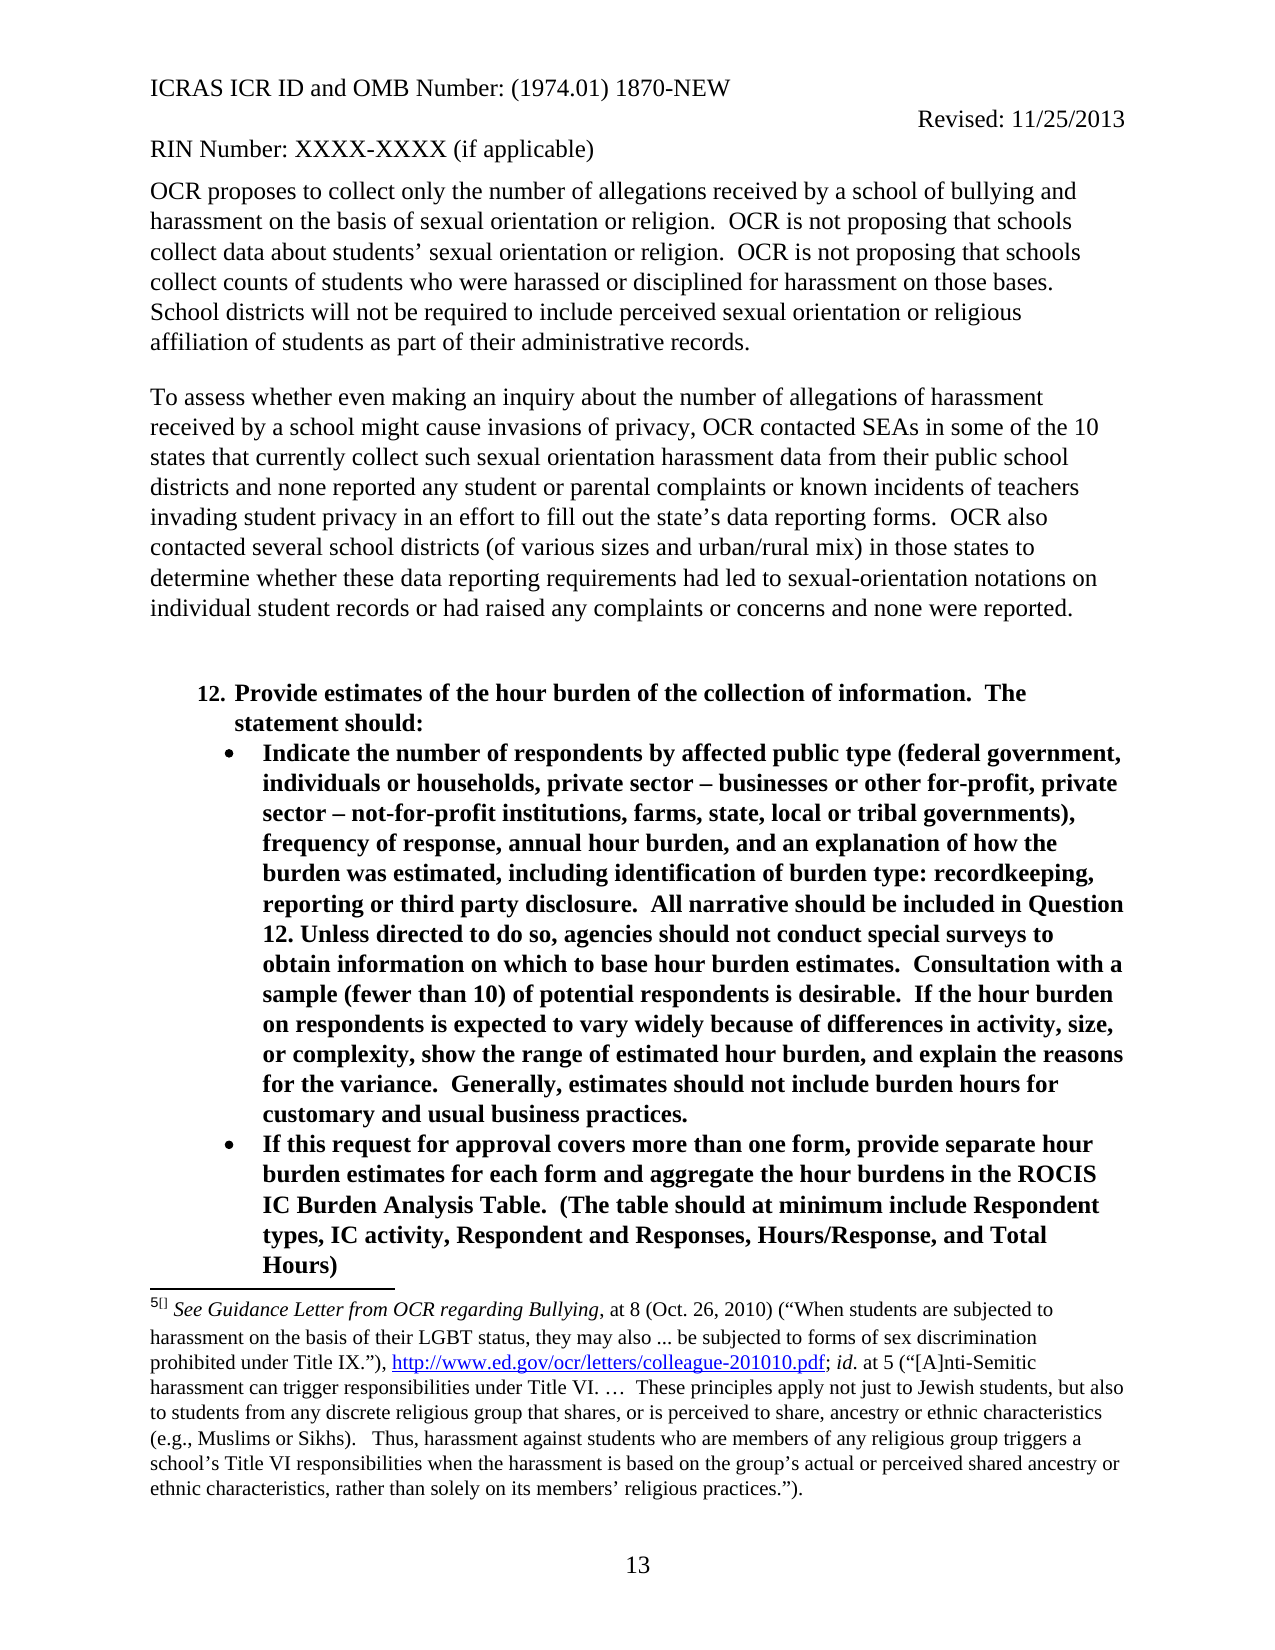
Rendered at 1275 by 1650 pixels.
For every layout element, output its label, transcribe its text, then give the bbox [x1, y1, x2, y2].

list If this request for approval covers more than one form, provide separate hour burden estimates for each form and aggregate the hour burdens in the ROCIS IC Burden Analysis Table. (The table should at minimum include Respondent types, IC activity, Respondent and Responses, Hours/Response, and Total Hours) [225, 1129, 1125, 1279]
list Provide estimates of the hour burden of the collection of information. The statement should: [197, 678, 1125, 737]
list Indicate the number of respondents by affected public type (federal government, individuals or households, private sector – businesses or other for-profit, private sector – not-for-profit institutions, farms, state, local or tribal governments), frequency of response, annual hour burden, and an explanation of how the burden was estimated, including identification of burden type: recordkeeping, reporting or third party disclosure. All narrative should be included in Question 12. Unless directed to do so, agencies should not conduct special surveys to obtain information on which to base hour burden estimates. Consultation with a sample (fewer than 10) of potential respondents is desirable. If the hour burden on respondents is expected to vary widely because of differences in activity, size, or complexity, show the range of estimated hour burden, and explain the reasons for the variance. Generally, estimates should not include burden hours for customary and usual business practices. [225, 738, 1125, 1128]
text To assess whether even making an inquiry about the number of allegations of harassment received by a school might cause invasions of privacy, OCR contacted SEAs in some of the 10 states that currently collect such sexual orientation harassment data from their public school districts and none reported any student or parental complaints or known incidents of teachers invading student privacy in an effort to fill out the state’s data reporting forms. OCR also contacted several school districts (of various sizes and urban/rural mix) in those states to determine whether these data reporting requirements had led to sexual-orientation notations on individual student records or had raised any complaints or concerns and none were reported. [150, 382, 1125, 621]
text OCR proposes to collect only the number of allegations received by a school of bullying and harassment on the basis of sexual orientation or religion. OCR is not proposing that schools collect data about students’ sexual orientation or religion. OCR is not proposing that schools collect counts of students who were harassed or disciplined for harassment on those bases. School districts will not be required to include perceived sexual orientation or religious affiliation of students as part of their administrative records. [150, 176, 1125, 356]
